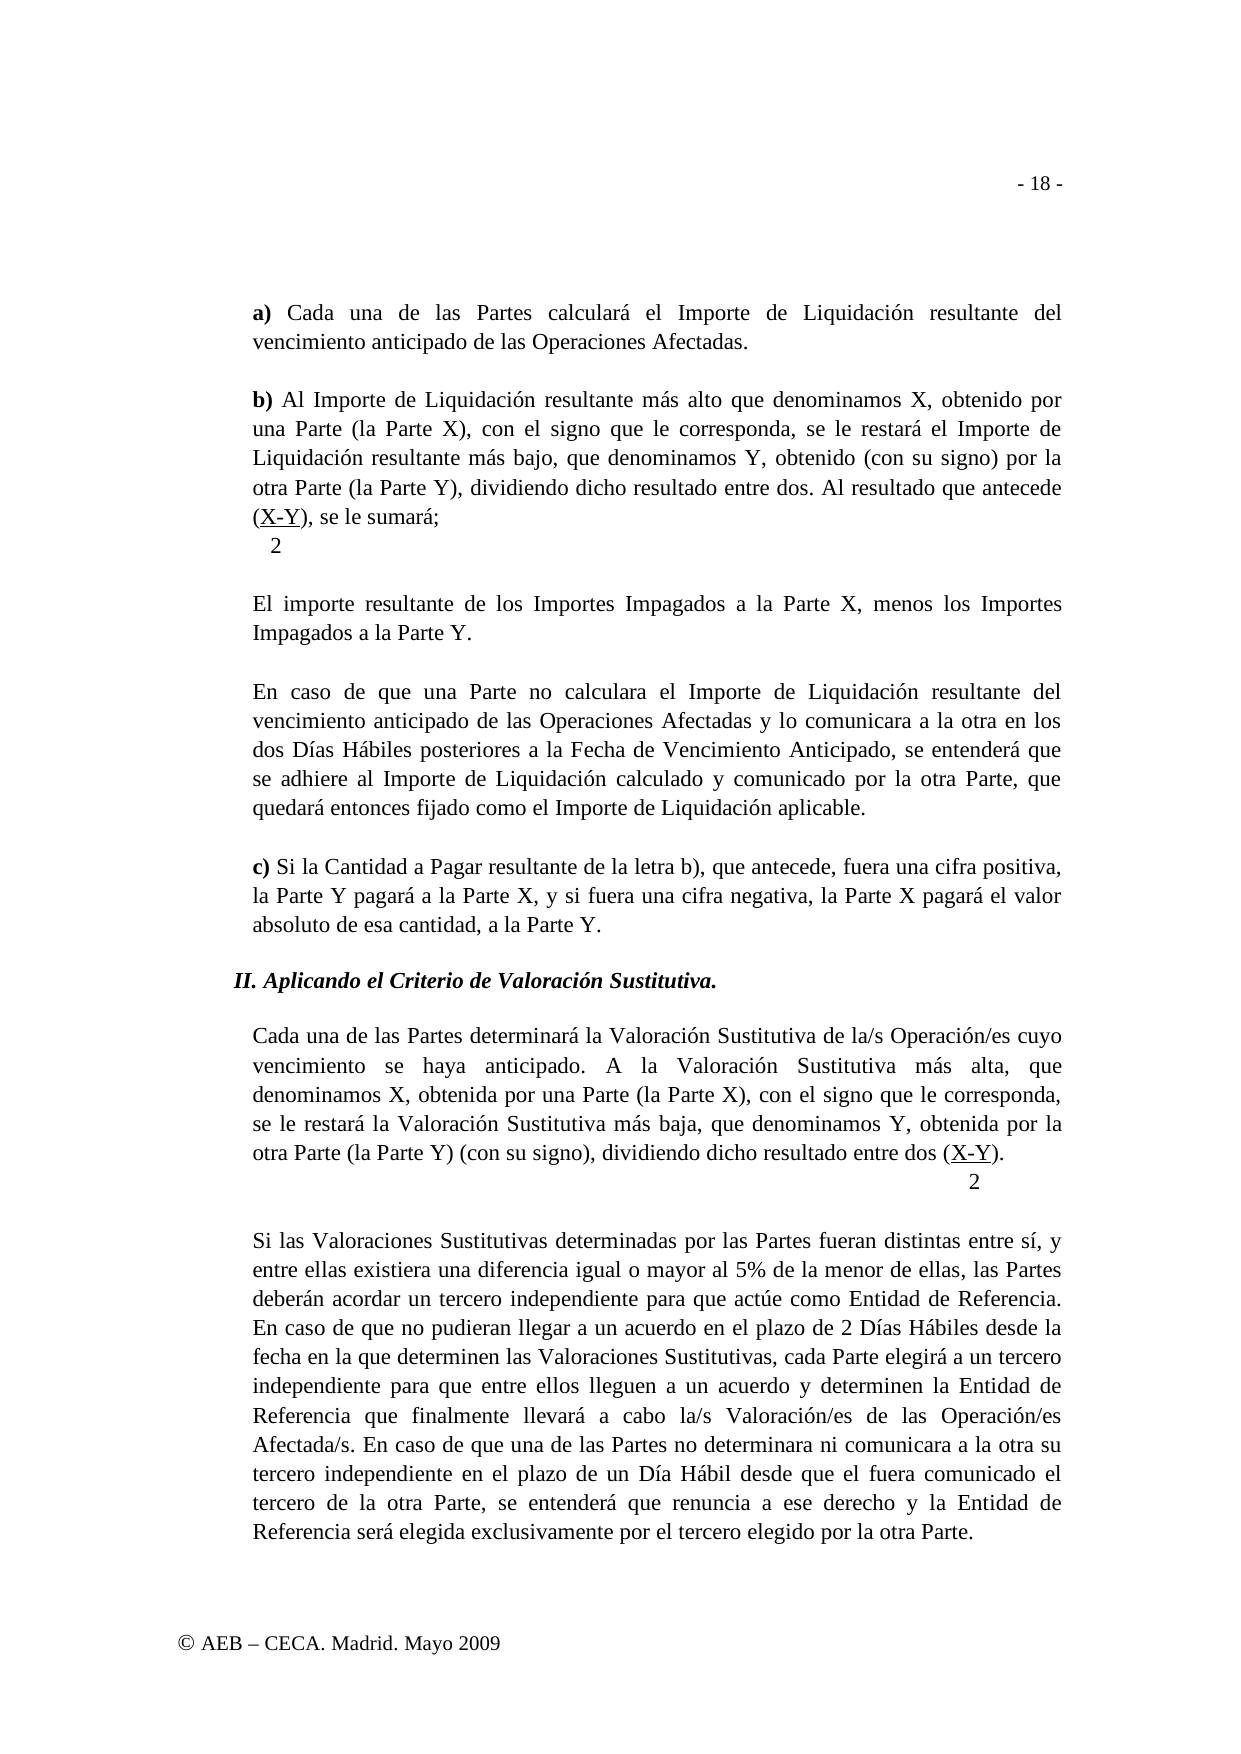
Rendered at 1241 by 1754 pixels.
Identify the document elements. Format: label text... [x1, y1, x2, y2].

text 2 [252, 530, 1063, 559]
text En caso de que una Parte no calculara el Importe de Liquidación resultante del vencimiento anticipado de las Operaciones Afectadas y lo comunicara a la otra en los dos Días Hábiles posteriores a de Vencimiento Anticipado, se entenderá que se adhiere al Importe de Liquidación calculado y comunicado por la otra Parte, que quedará entonces fijado como el Importe de Liquidación aplicable. [252, 676, 1063, 822]
text Cada una de las Partes determinará la Valoración Sustitutiva de la/s Operación/es cuyo vencimiento se haya anticipado. A la Valoración Sustitutiva más alta, que denominamos X, obtenida por una Parte (), con el signo que le corresponda, se le restará más baja, que denominamos Y, obtenida por la otra Parte () (con su signo), dividiendo dicho resultado entre dos (X-Y). [252, 1021, 1063, 1166]
text c) Si a Pagar resultante de la letra b), que antecede, fuera una cifra positiva, la Parte Y pagará a , y si fuera una cifra negativa, pagará el valor absoluto de esa cantidad, a [252, 851, 1063, 938]
text a) Cada una de las Partes calculará el Importe de Liquidación resultante del vencimiento anticipado de las Operaciones Afectadas. [252, 297, 1063, 355]
text Si las Valoraciones Sustitutivas determinadas por las Partes fueran distintas entre sí, y entre ellas existiera una diferencia igual o mayor al 5% de la menor de ellas, las Partes deberán acordar un tercero independiente para que actúe como Entidad de Referencia. En caso de que no pudieran llegar a un acuerdo en el plazo de 2 Días Hábiles desde la fecha en la que determinen las Valoraciones Sustitutivas, cada Parte elegirá a un tercero independiente para que entre ellos lleguen a un acuerdo y determinen de Referencia que finalmente llevará a cabo la/s Valoración/es de las Operación/es Afectada/s. En caso de que una de las Partes no determinara ni comunicara a la otra su tercero independiente en el plazo de un Día Hábil desde que el fuera comunicado el tercero de la otra Parte, se entenderá que renuncia a ese derecho y de Referencia será elegida exclusivamente por el tercero elegido por la otra Parte. [252, 1225, 1063, 1546]
text 2 [252, 1166, 1063, 1196]
text b) Al Importe de Liquidación resultante más alto que denominamos X, obtenido por una Parte (), con el signo que le corresponda, se le restará el Importe de Liquidación resultante más bajo, que denominamos Y, obtenido (con su signo) por la otra Parte (), dividiendo dicho resultado entre dos. Al resultado que antecede (X-Y), se le sumará; [252, 384, 1063, 530]
text El importe resultante de los Importes Impagados a , menos los Importes Impagados a [252, 588, 1063, 647]
text II. Aplicando el Criterio de Valoración Sustitutiva. [233, 967, 1063, 994]
